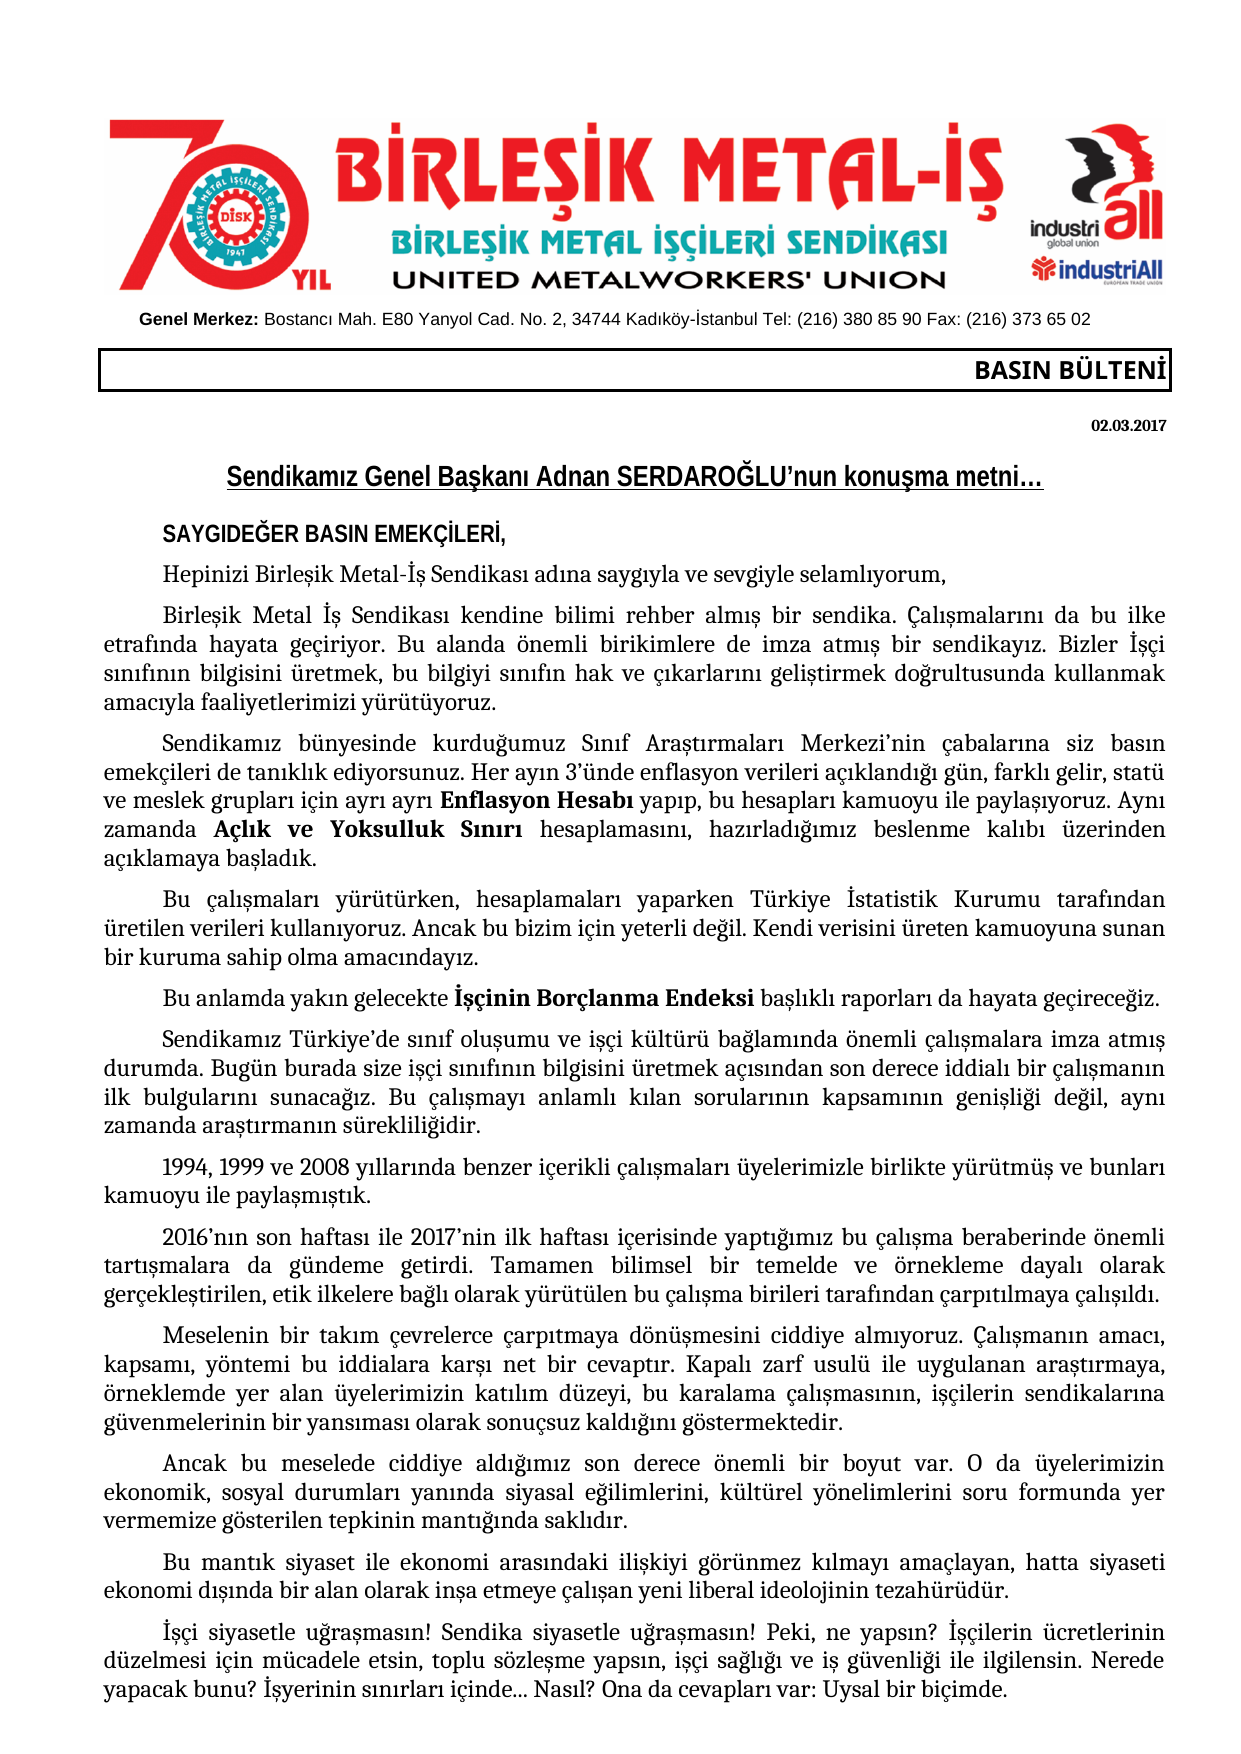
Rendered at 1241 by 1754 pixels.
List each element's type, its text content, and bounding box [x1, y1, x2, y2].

text Hepinizi Birleşik Metal-İş Sendikası adına saygıyla ve sevgiyle selamlıyorum, [103, 560, 1167, 589]
text Ancak bu meselede ciddiye aldığımız son derece önemli bir boyut var. O da üyelerimizin ekonomik, sosyal durumları yanında siyasal eğilimlerini, kültürel yönelimlerini soru formunda yer vermemize gösterilen tepkinin mantığında saklıdır. [103, 1449, 1167, 1535]
text İşçi siyasetle uğraşmasın! Sendika siyasetle uğraşmasın! Peki, ne yapsın? İşçilerin ücretlerinin düzelmesi için mücadele etsin, toplu sözleşme yapsın, işçi sağlığı ve iş güvenliği ile ilgilensin. Nerede yapacak bunu? İşyerinin sınırları içinde... Nasıl? Ona da cevapları var: Uysal bir biçimde. [103, 1617, 1167, 1704]
text 1994, 1999 ve 2008 yıllarında benzer içerikli çalışmaları üyelerimizle birlikte yürütmüş ve bunları kamuoyu ile paylaşmıştık. [103, 1152, 1167, 1210]
text Bu çalışmaları yürütürken, hesaplamaları yaparken Türkiye İstatistik Kurumu tarafından üretilen verileri kullanıyoruz. Ancak bu bizim için yeterli değil. Kendi verisini üreten kamuoyuna sunan bir kuruma sahip olma amacındayız. [103, 885, 1167, 971]
text 2016’nın son haftası ile 2017’nin ilk haftası içerisinde yaptığımız bu çalışma beraberinde önemli tartışmalara da gündeme getirdi. Tamamen bilimsel bir temelde ve örnekleme dayalı olarak gerçekleştirilen, etik ilkelere bağlı olarak yürütülen bu çalışma birileri tarafından çarpıtılmaya çalışıldı. [103, 1222, 1167, 1309]
text Birleşik Metal İş Sendikası kendine bilimi rehber almış bir sendika. Çalışmalarını da bu ilke etrafında hayata geçiriyor. Bu alanda önemli birikimlere de imza atmış bir sendikayız. Bizler İşçi sınıfının bilgisini üretmek, bu bilgiyi sınıfın hak ve çıkarlarını geliştirmek doğrultusunda kullanmak amacıyla faaliyetlerimizi yürütüyoruz. [103, 601, 1167, 716]
text 02.03.2017 [103, 392, 1167, 436]
picture [103, 118, 1167, 295]
text Meselenin bir takım çevrelerce çarpıtmaya dönüşmesini ciddiye almıyoruz. Çalışmanın amacı, kapsamı, yöntemi bu iddialara karşı net bir cevaptır. Kapalı zarf usulü ile uygulanan araştırmaya, örneklemde yer alan üyelerimizin katılım düzeyi, bu karalama çalışmasının, işçilerin sendikalarına güvenmelerinin bir yansıması olarak sonuçsuz kaldığını göstermektedir. [103, 1321, 1167, 1436]
text Sendikamız Türkiye’de sınıf oluşumu ve işçi kültürü bağlamında önemli çalışmalara imza atmış durumda. Bugün burada size işçi sınıfının bilgisini üretmek açısından son derece iddialı bir çalışmanın ilk bulgularını sunacağız. Bu çalışmayı anlamlı kılan sorularının kapsamının genişliği değil, aynı zamanda araştırmanın sürekliliğidir. [103, 1025, 1167, 1140]
text Sendikamız Genel Başkanı Adnan SERDAROĞLU’nun konuşma metni… [103, 459, 1167, 493]
text Bu anlamda yakın gelecekte İşçinin Borçlanma Endeksi başlıklı raporları da hayata geçireceğiz. [103, 984, 1167, 1012]
text Bu mantık siyaset ile ekonomi arasındaki ilişkiyi görünmez kılmayı amaçlayan, hatta siyaseti ekonomi dışında bir alan olarak inşa etmeye çalışan yeni liberal ideolojinin tezahürüdür. [103, 1547, 1167, 1605]
text BASIN BÜLTENİ [101, 351, 1169, 389]
text Sendikamız bünyesinde kurduğumuz Sınıf Araştırmaları Merkezi’nin çabalarına siz basın emekçileri de tanıklık ediyorsunuz. Her ayın 3’ünde enflasyon verileri açıklandığı gün, farklı gelir, statü ve meslek grupları için ayrı ayrı Enflasyon Hesabı yapıp, bu hesapları kamuoyu ile paylaşıyoruz. Aynı zamanda Açlık ve Yoksulluk Sınırı hesaplamasını, hazırladığımız beslenme kalıbı üzerinden açıklamaya başladık. [103, 729, 1167, 872]
text SAYGIDEĞER BASIN EMEKÇİLERİ, [103, 519, 1167, 547]
